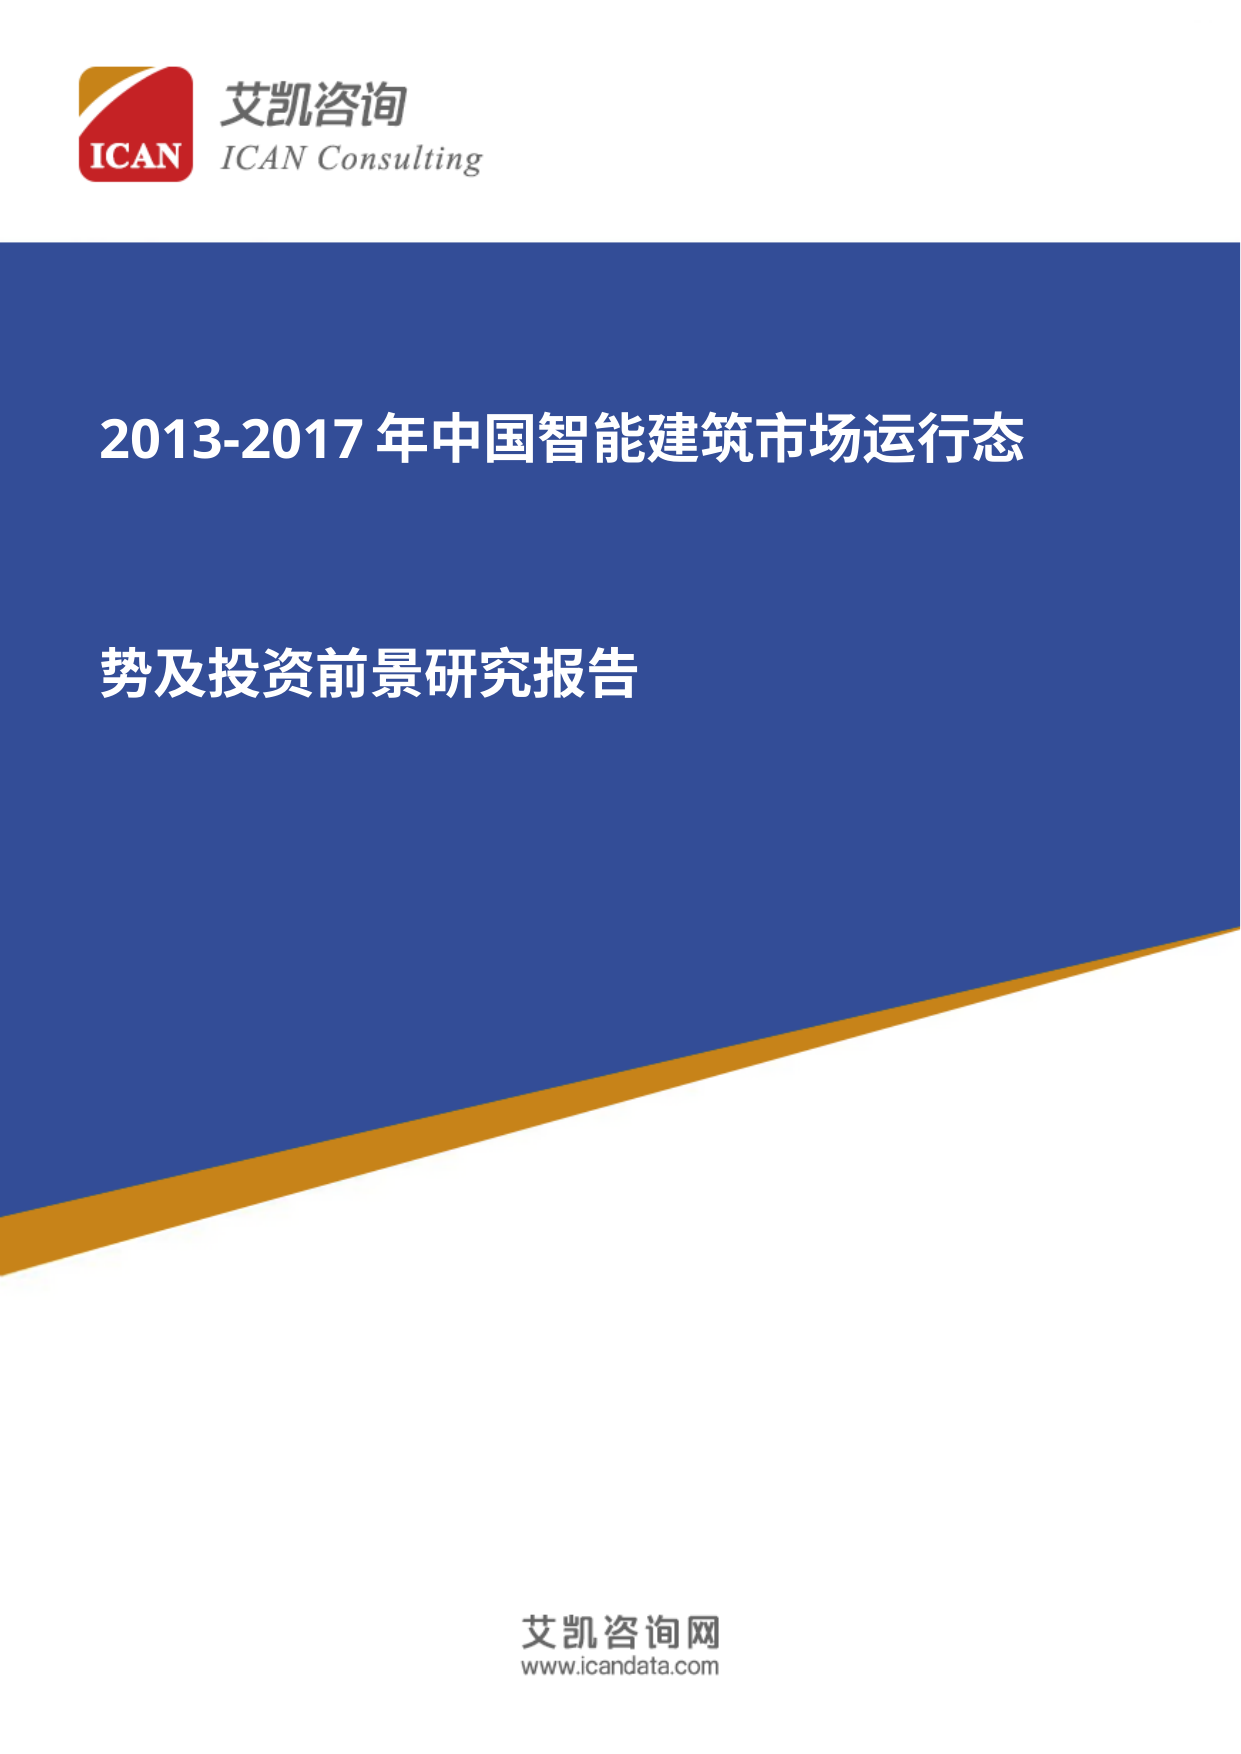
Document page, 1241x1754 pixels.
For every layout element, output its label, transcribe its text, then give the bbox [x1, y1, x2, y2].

picture [0, 5, 1241, 1754]
subtitle 2013-2017年中国智能建筑市场运行态势及投资前景研究报告 [99, 386, 1053, 718]
